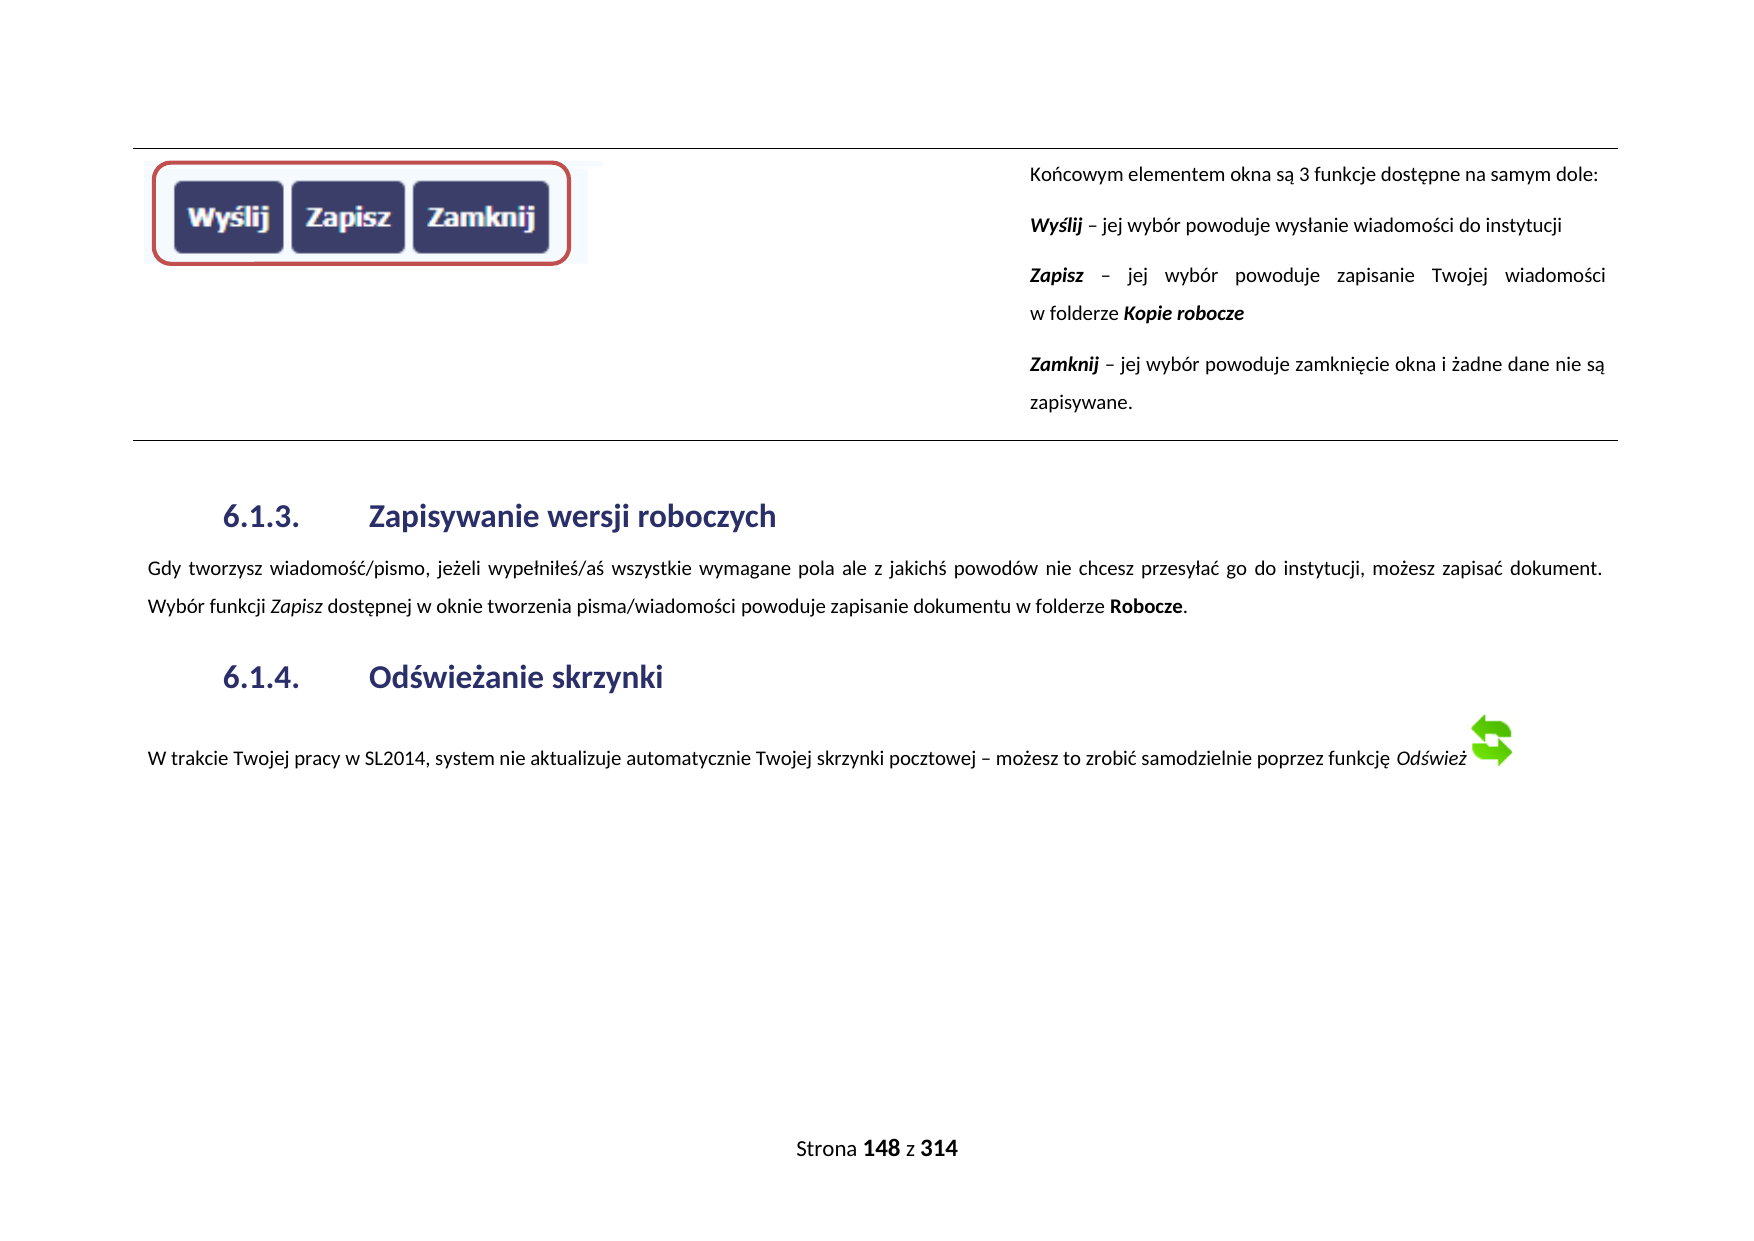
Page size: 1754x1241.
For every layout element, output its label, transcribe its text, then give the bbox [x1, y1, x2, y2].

picture [1471, 715, 1513, 766]
table_cell Końcowym elementem okna są 3 funkcje dostępne na samym dole: Wyślij – jej wybór powoduje wysłanie wiadomości do instytucji Zapisz – jej wybór powoduje zapisanie Twojej wiadomości w folderze Kopie robocze Zamknij – jej wybór powoduje zamknięcie okna i żadne dane nie są zapisywane. [1019, 149, 1618, 440]
table_cell [133, 149, 1019, 440]
picture [144, 161, 603, 291]
subtitle Zapisywanie wersji roboczych [223, 496, 1606, 536]
picture [156, 165, 566, 261]
subtitle Odświeżanie skrzynki [223, 656, 1606, 697]
text Gdy tworzysz wiadomość/pismo, jeżeli wypełniłeś/aś wszystkie wymagane pola ale z jakichś powodów nie chcesz przesyłać go do instytucji, możesz zapisać dokument. Wybór funkcji Zapisz dostępnej w oknie tworzenia pisma/wiadomości powoduje zapisanie dokumentu w folderze Robocze. [148, 555, 1606, 618]
text W trakcie Twojej pracy w SL2014, system nie aktualizuje automatycznie Twojej skrzynki pocztowej – możesz to zrobić samodzielnie poprzez funkcję Odśwież [148, 715, 1606, 771]
